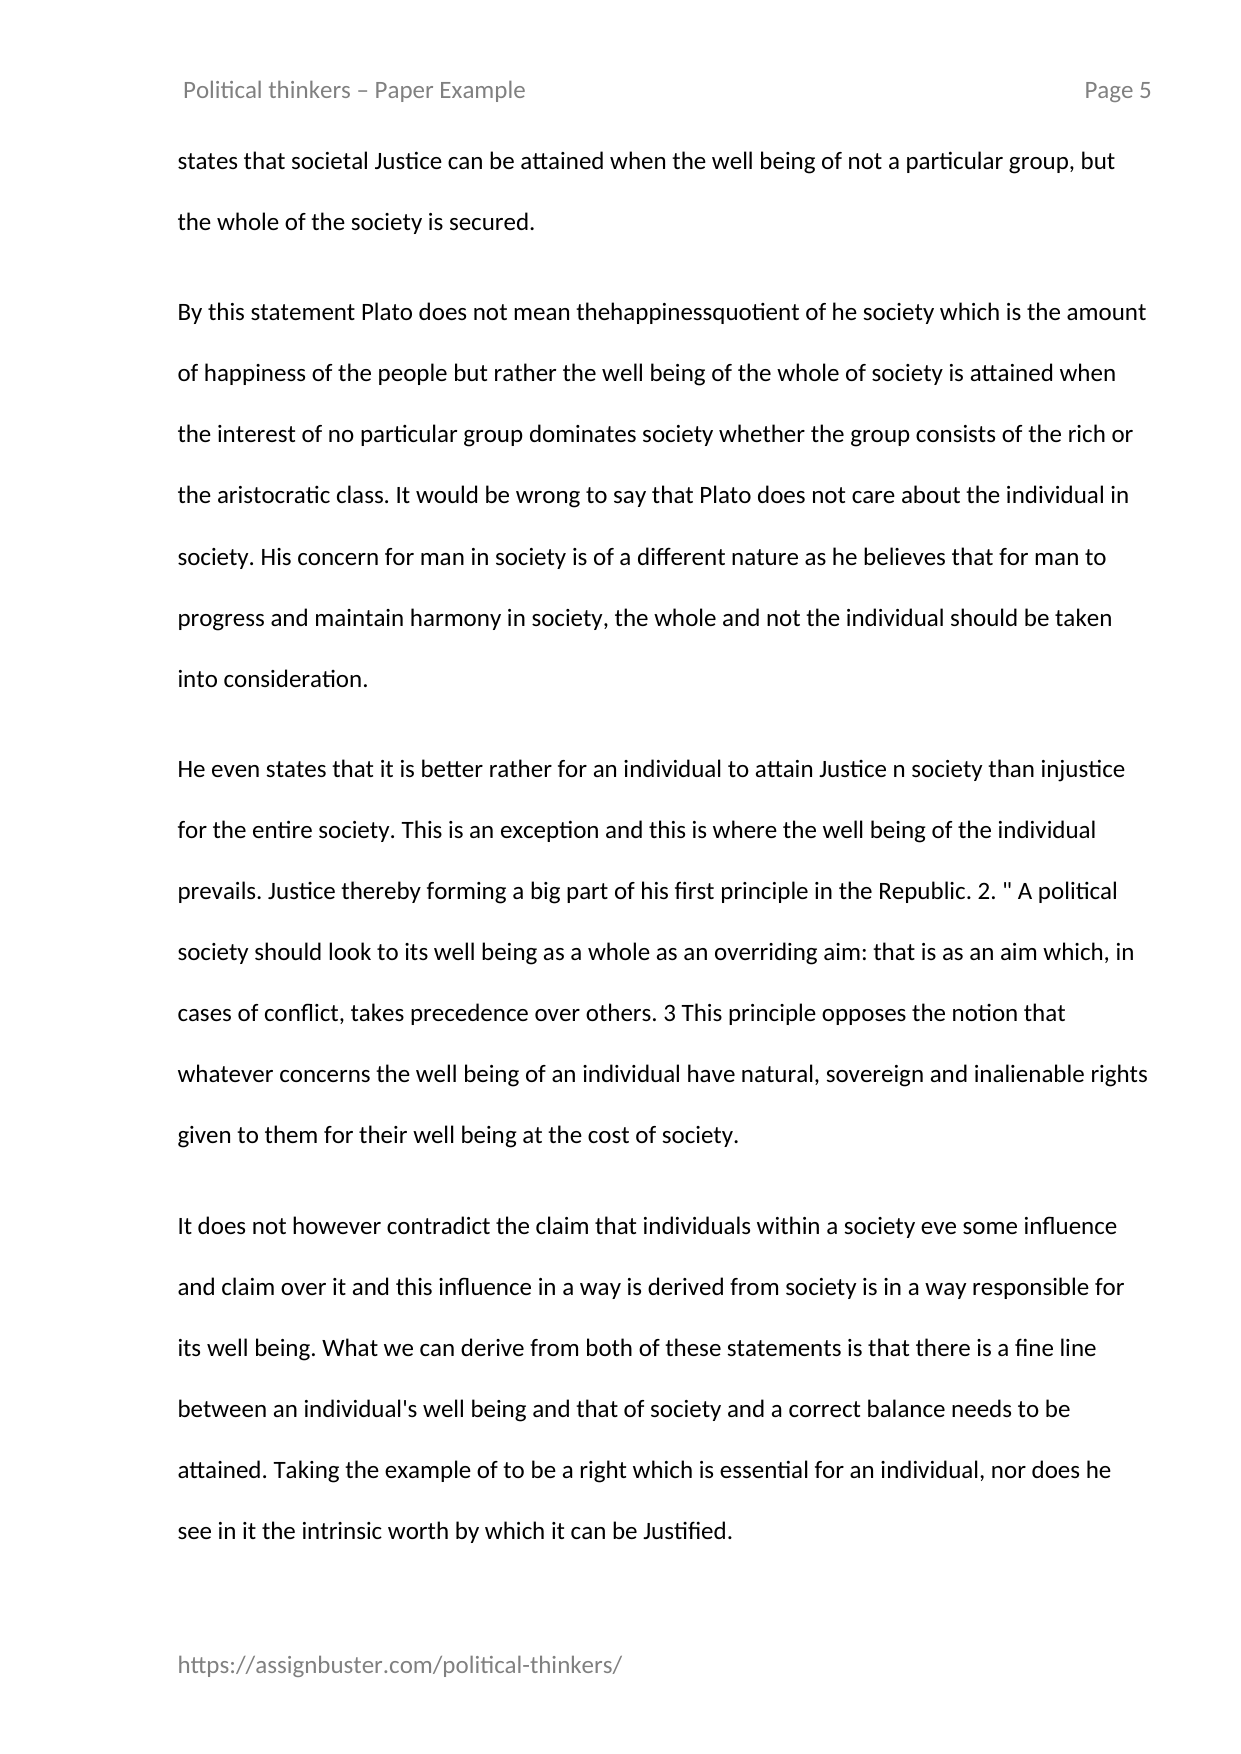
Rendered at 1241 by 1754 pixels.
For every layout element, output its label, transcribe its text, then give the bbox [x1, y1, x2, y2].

text He even states that it is better rather for an individual to attain Justice n society than injustice for the entire society. This is an exception and this is where the well being of the individual prevails. Justice thereby forming a big part of his first principle in the Republic. 2. " A political society should look to its well being as a whole as an overriding aim: that is as an aim which, in cases of conflict, takes precedence over others. 3 This principle opposes the notion that whatever concerns the well being of an individual have natural, sovereign and inalienable rights given to them for their well being at the cost of society. [177, 753, 1152, 1150]
text By this statement Plato does not mean thehappinessquotient of he society which is the amount of happiness of the people but rather the well being of the whole of society is attained when the interest of no particular group dominates society whether the group consists of the rich or the aristocratic class. It would be wrong to say that Plato does not care about the individual in society. His concern for man in society is of a different nature as he believes that for man to progress and maintain harmony in society, the whole and not the individual should be taken into consideration. [177, 297, 1152, 693]
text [177, 145, 1152, 237]
text It does not however contradict the claim that individuals within a society eve some influence and claim over it and this influence in a way is derived from society is in a way responsible for its well being. What we can derive from both of these statements is that there is a fine line between an individual's well being and that of society and a correct balance needs to be attained. Taking the example of to be a right which is essential for an individual, nor does he see in it the intrinsic worth by which it can be Justified. [177, 1210, 1152, 1546]
